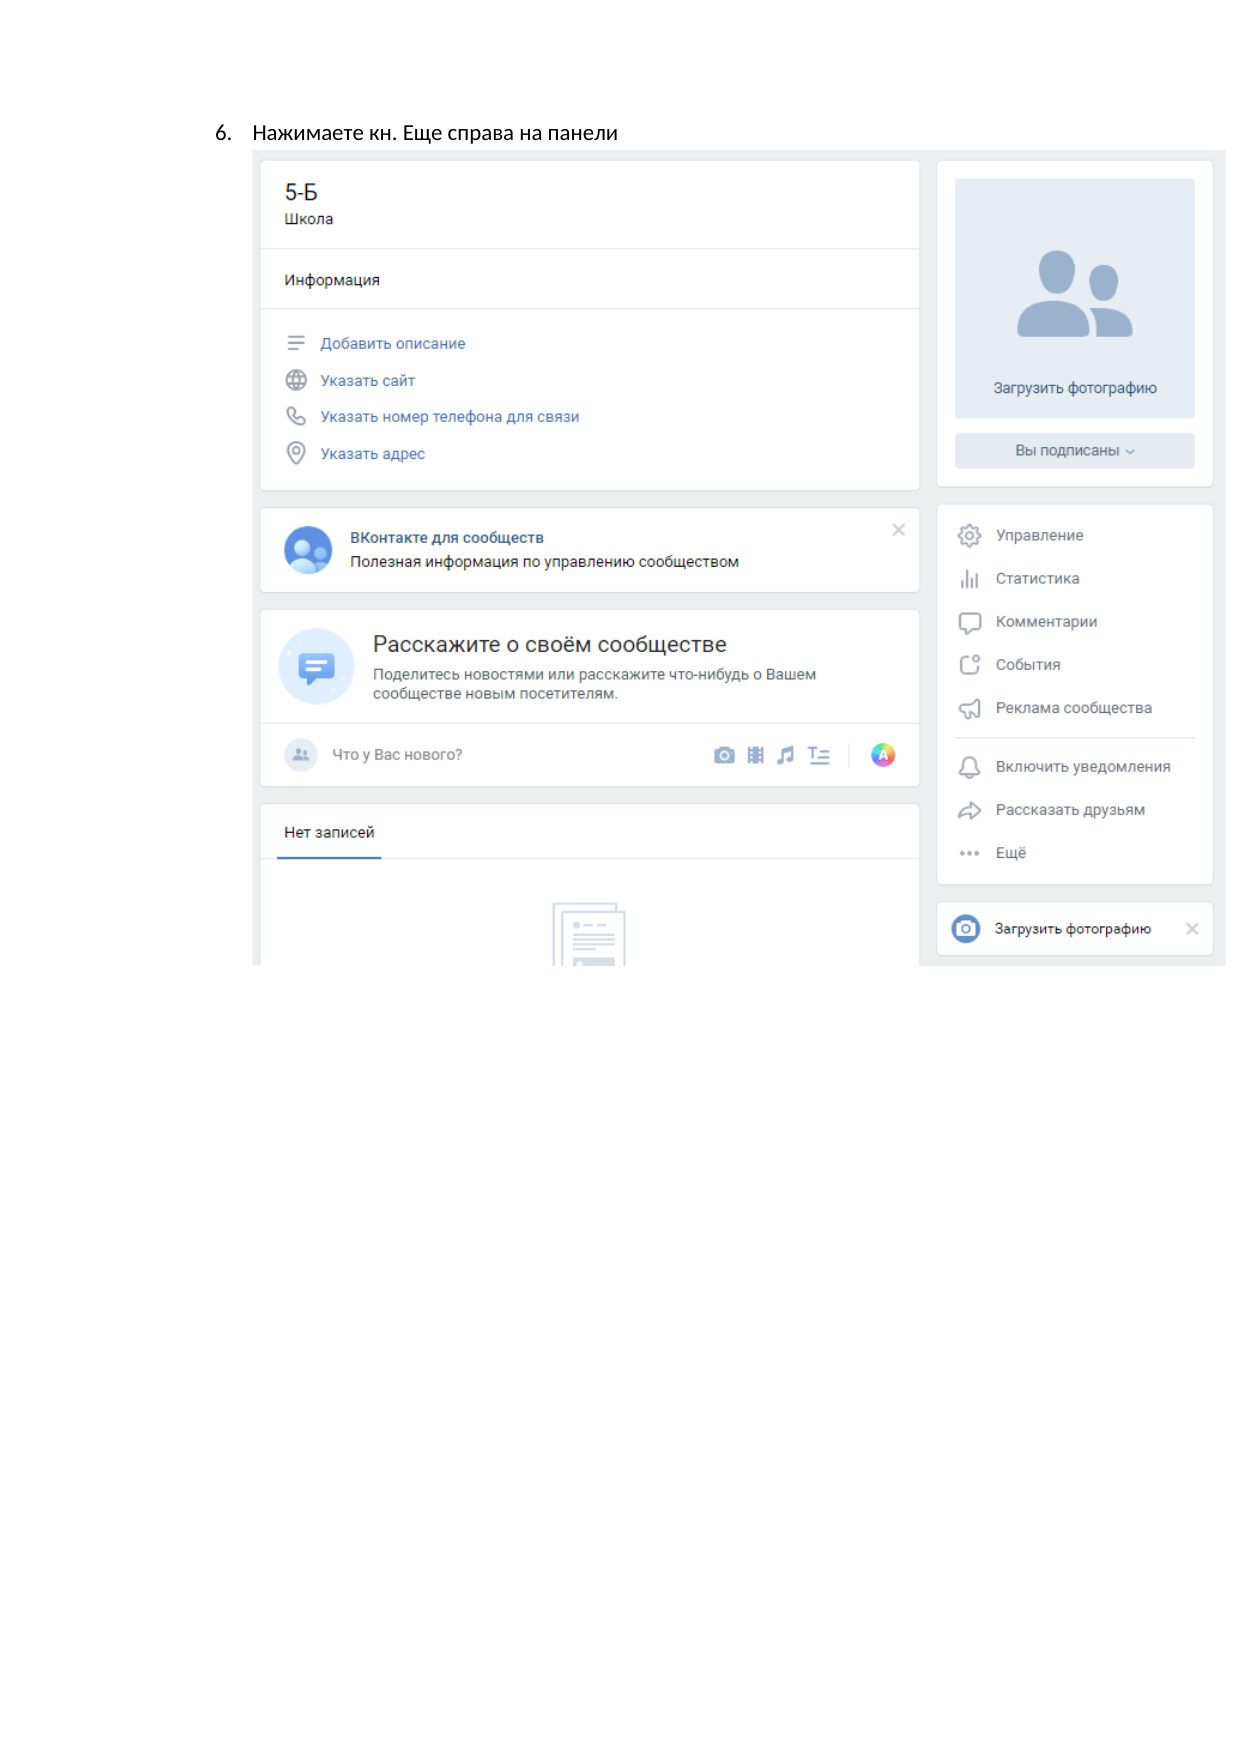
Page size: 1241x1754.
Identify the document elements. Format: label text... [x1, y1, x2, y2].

picture [252, 150, 1226, 966]
